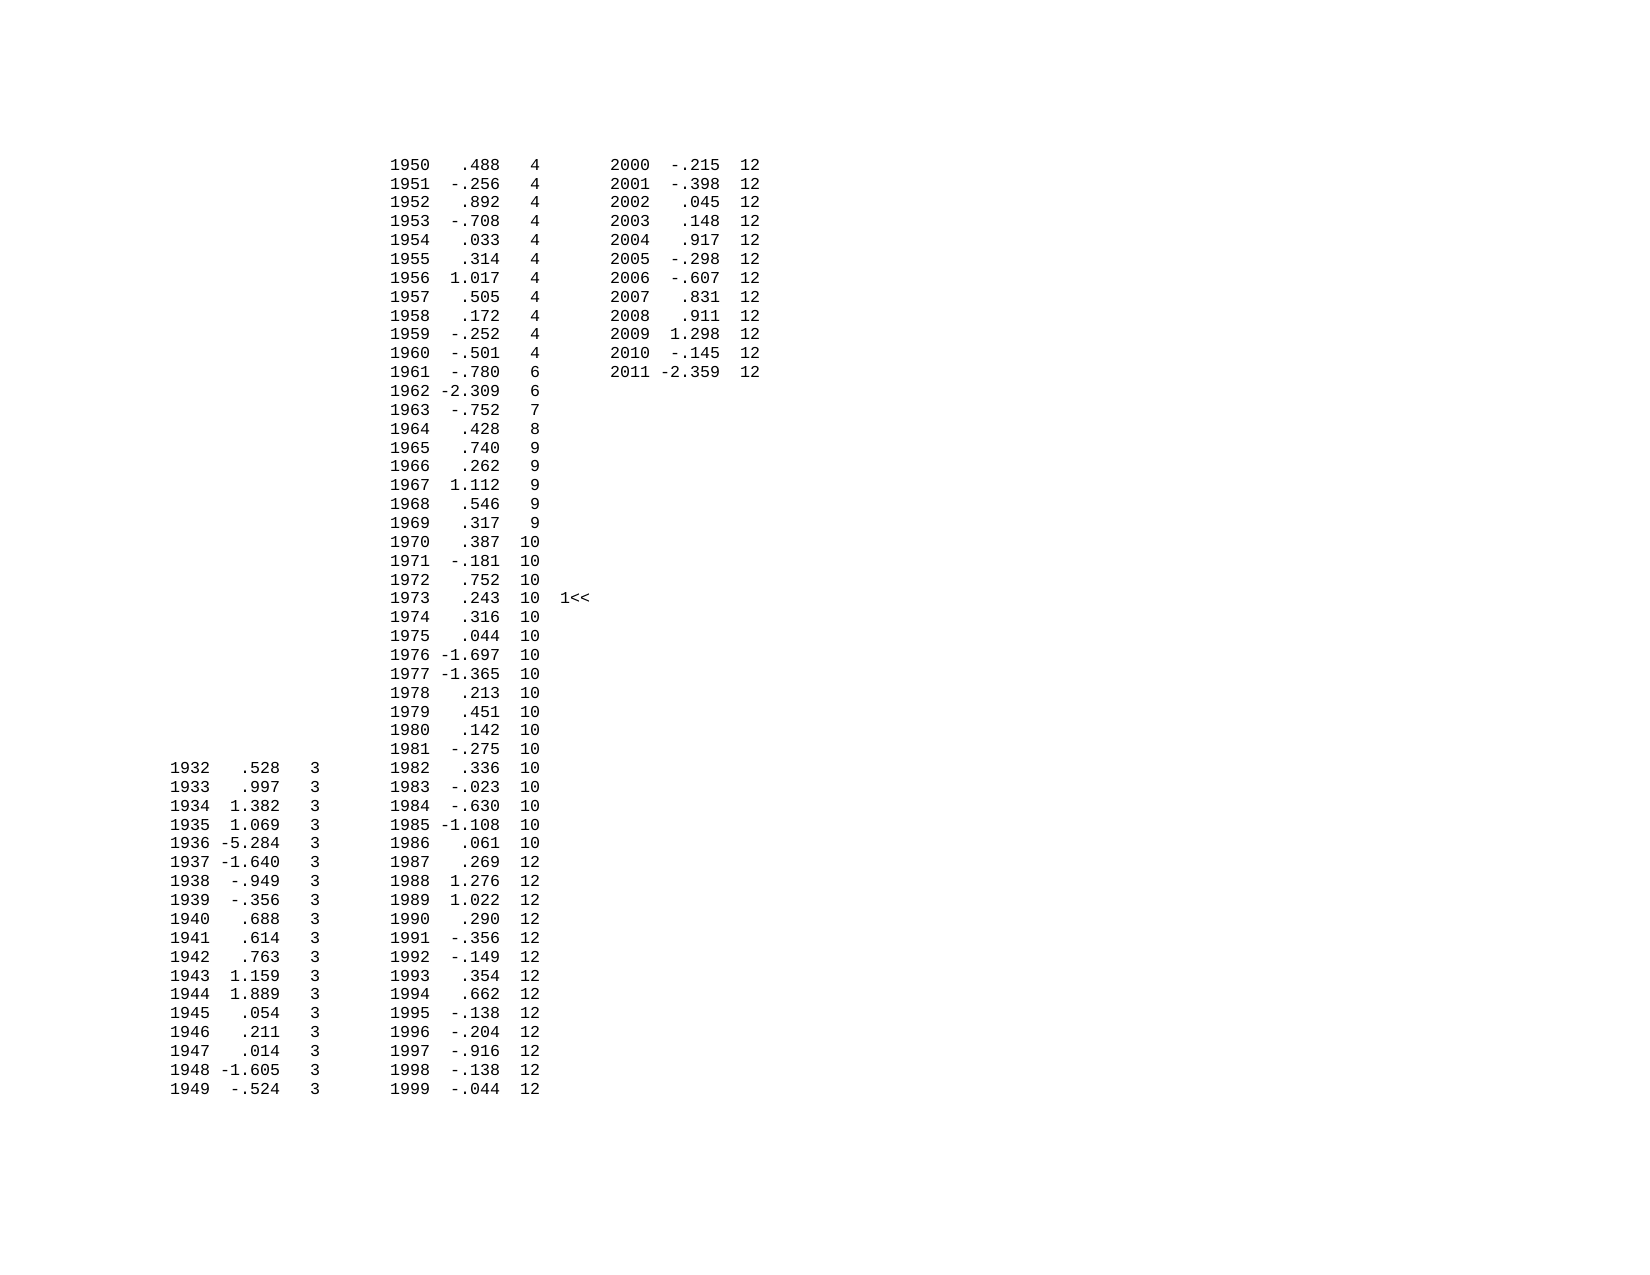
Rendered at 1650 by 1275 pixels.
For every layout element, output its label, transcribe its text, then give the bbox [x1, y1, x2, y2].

text 1965 .740 9 [150, 439, 1500, 458]
text 1977 -1.365 10 [150, 665, 1500, 684]
text 1976 -1.697 10 [150, 647, 1500, 665]
text 1963 -.752 7 [150, 401, 1500, 420]
text 1968 .546 9 [150, 496, 1500, 514]
text 1934 1.382 3 1984 -.630 10 [150, 797, 1500, 816]
text 1972 .752 10 [150, 571, 1500, 590]
text 1945 .054 3 1995 -.138 12 [150, 1005, 1500, 1024]
text 1966 .262 9 [150, 458, 1500, 477]
text 1957 .505 4 2007 .831 12 [150, 288, 1500, 307]
text 1950 .488 4 2000 -.215 12 [150, 156, 1500, 175]
text 1960 -.501 4 2010 -.145 12 [150, 345, 1500, 364]
text 1955 .314 4 2005 -.298 12 [150, 251, 1500, 269]
text 1979 .451 10 [150, 703, 1500, 722]
text 1940 .688 3 1990 .290 12 [150, 911, 1500, 929]
text 1937 -1.640 3 1987 .269 12 [150, 854, 1500, 873]
text 1980 .142 10 [150, 722, 1500, 741]
text 1959 -.252 4 2009 1.298 12 [150, 326, 1500, 345]
text 1978 .213 10 [150, 684, 1500, 703]
text 1962 -2.309 6 [150, 383, 1500, 401]
text 1969 .317 9 [150, 514, 1500, 533]
text 1954 .033 4 2004 .917 12 [150, 232, 1500, 251]
text 1967 1.112 9 [150, 477, 1500, 496]
text 1938 -.949 3 1988 1.276 12 [150, 873, 1500, 892]
text 1941 .614 3 1991 -.356 12 [150, 929, 1500, 948]
text 1946 .211 3 1996 -.204 12 [150, 1024, 1500, 1042]
text 1949 -.524 3 1999 -.044 12 [150, 1080, 1500, 1099]
text 1958 .172 4 2008 .911 12 [150, 307, 1500, 326]
text 1953 -.708 4 2003 .148 12 [150, 213, 1500, 232]
text 1944 1.889 3 1994 .662 12 [150, 986, 1500, 1005]
text 1964 .428 8 [150, 420, 1500, 439]
text 1952 .892 4 2002 .045 12 [150, 194, 1500, 213]
text 1943 1.159 3 1993 .354 12 [150, 967, 1500, 986]
text 1935 1.069 3 1985 -1.108 10 [150, 816, 1500, 835]
text 1974 .316 10 [150, 609, 1500, 628]
text 1970 .387 10 [150, 533, 1500, 552]
text 1975 .044 10 [150, 628, 1500, 647]
text 1961 -.780 6 2011 -2.359 12 [150, 364, 1500, 383]
text 1947 .014 3 1997 -.916 12 [150, 1042, 1500, 1061]
text 1971 -.181 10 [150, 552, 1500, 571]
text 1973 .243 10 1<< [150, 590, 1500, 609]
text 1981 -.275 10 [150, 741, 1500, 760]
text 1933 .997 3 1983 -.023 10 [150, 778, 1500, 797]
text 1939 -.356 3 1989 1.022 12 [150, 892, 1500, 911]
text 1956 1.017 4 2006 -.607 12 [150, 269, 1500, 288]
text 1948 -1.605 3 1998 -.138 12 [150, 1061, 1500, 1080]
text 1936 -5.284 3 1986 .061 10 [150, 835, 1500, 854]
text 1932 .528 3 1982 .336 10 [150, 760, 1500, 778]
text 1942 .763 3 1992 -.149 12 [150, 948, 1500, 967]
text 1951 -.256 4 2001 -.398 12 [150, 175, 1500, 194]
